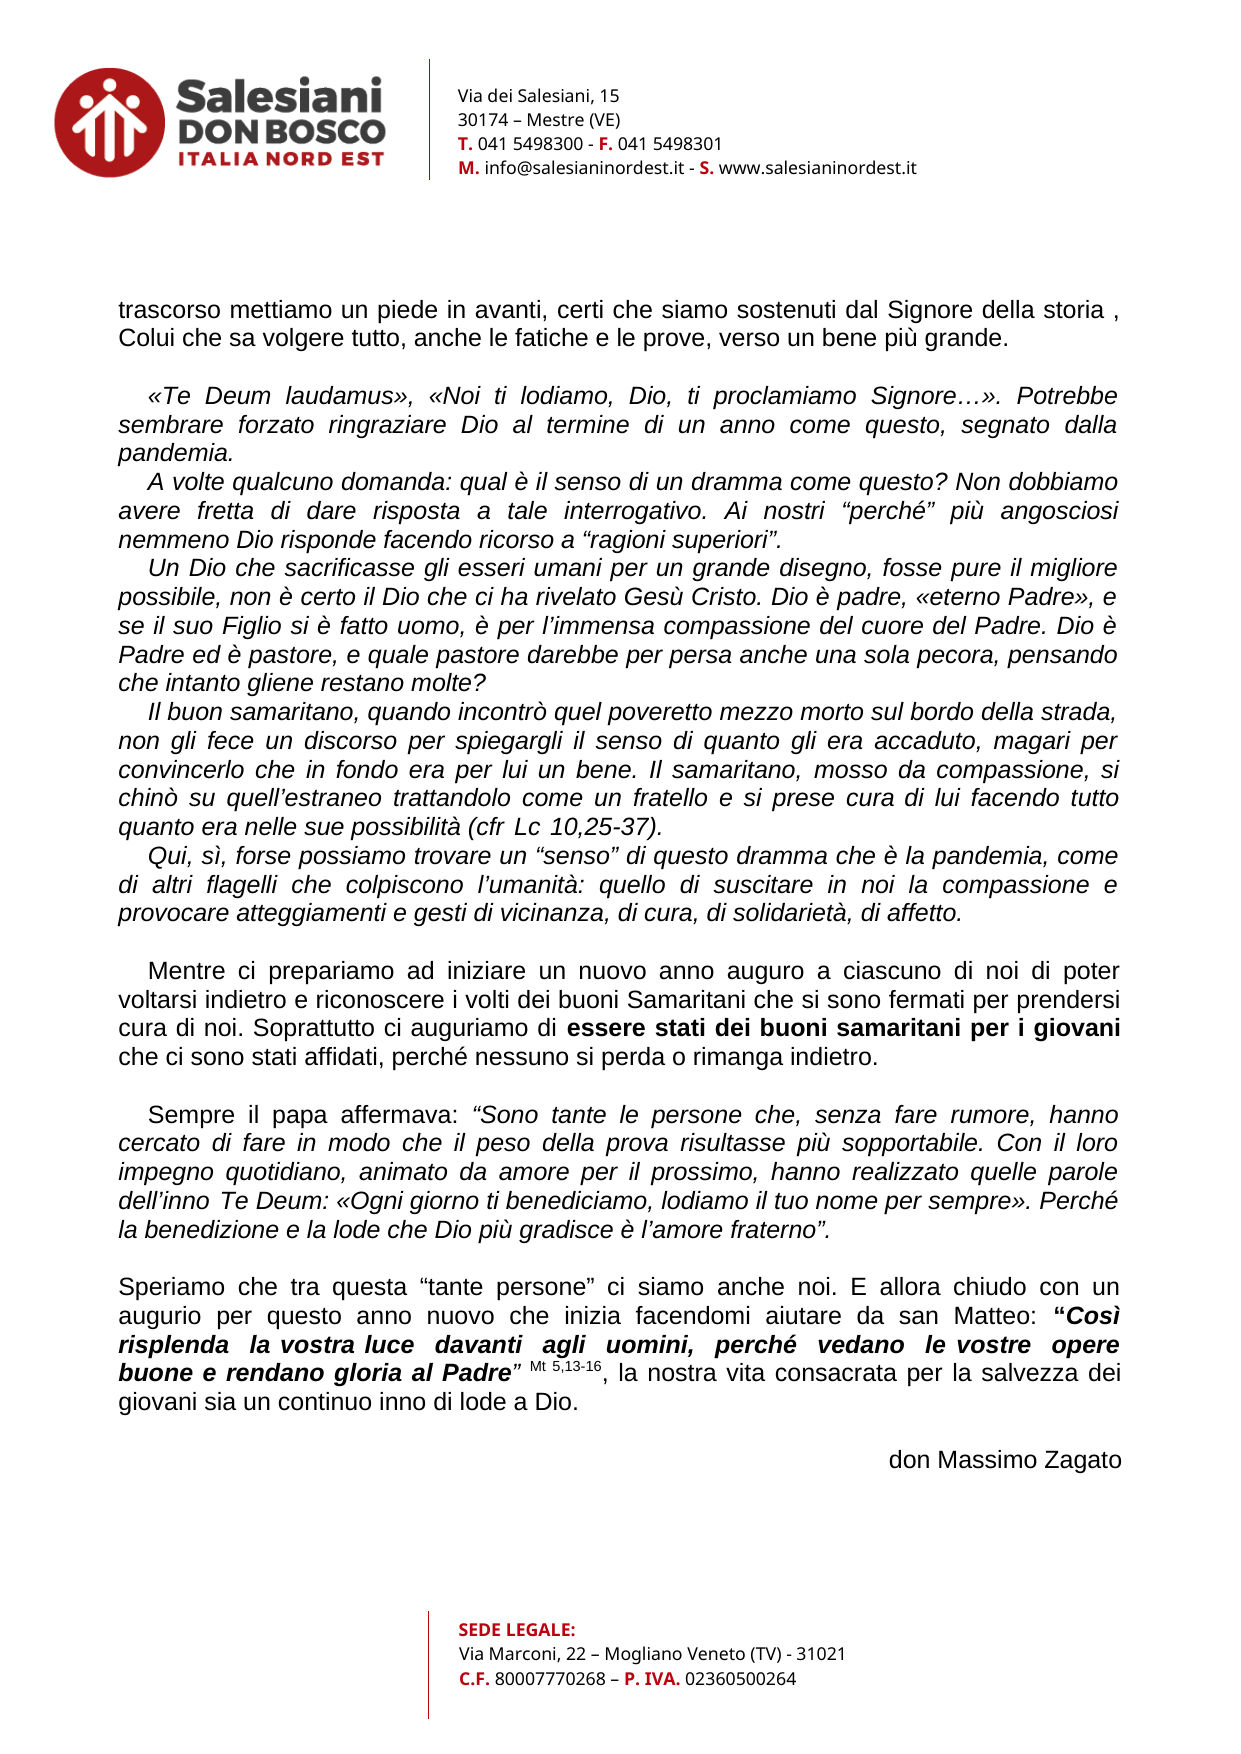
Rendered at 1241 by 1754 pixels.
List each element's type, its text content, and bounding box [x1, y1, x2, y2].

text Sempre il papa affermava: “Sono tante le persone che, senza fare rumore, hanno cercato di fare in modo che il peso della prova risultasse più sopportabile. Con il loro impegno quotidiano, animato da amore per il prossimo, hanno realizzato quelle parole dell’inno Te Deum: «Ogni giorno ti benediciamo, lodiamo il tuo nome per sempre». Perché la benedizione e la lode che Dio più gradisce è l’amore fraterno”. [118, 1099, 1122, 1243]
text don Massimo Zagato [118, 1444, 1122, 1473]
text Il buon samaritano, quando incontrò quel poveretto mezzo morto sul bordo della strada, non gli fece un discorso per spiegargli il senso di quanto gli era accaduto, magari per convincerlo che in fondo era per lui un bene. Il samaritano, mosso da compassione, si chinò su quell’estraneo trattandolo come un fratello e si prese cura di lui facendo tutto quanto era nelle sue possibilità (cfr Lc 10,25-37). [118, 697, 1122, 841]
picture [1, 9, 1241, 200]
text Qui, sì, forse possiamo trovare un “senso” di questo dramma che è la pandemia, come di altri flagelli che colpiscono l’umanità: quello di suscitare in noi la compassione e provocare atteggiamenti e gesti di vicinanza, di cura, di solidarietà, di affetto. [118, 841, 1122, 927]
text «Te Deum laudamus», «Noi ti lodiamo, Dio, ti proclamiamo Signore…». Potrebbe sembrare forzato ringraziare Dio al termine di un anno come questo, segnato dalla pandemia. [118, 381, 1122, 467]
text Mentre ci prepariamo ad iniziare un nuovo anno auguro a ciascuno di noi di poter voltarsi indietro e riconoscere i volti dei buoni Samaritani che si sono fermati per prendersi cura di noi. Soprattutto ci auguriamo di essere stati dei buoni samaritani per i giovani che ci sono stati affidati, perché nessuno si perda o rimanga indietro. [118, 956, 1122, 1071]
text Un Dio che sacrificasse gli esseri umani per un grande disegno, fosse pure il migliore possibile, non è certo il Dio che ci ha rivelato Gesù Cristo. Dio è padre, «eterno Padre», e se il suo Figlio si è fatto uomo, è per l’immensa compassione del cuore del Padre. Dio è Padre ed è pastore, e quale pastore darebbe per persa anche una sola pecora, pensando che intanto gliene restano molte? [118, 553, 1122, 697]
text A volte qualcuno domanda: qual è il senso di un dramma come questo? Non dobbiamo avere fretta di dare risposta a tale interrogativo. Ai nostri “perché” più angosciosi nemmeno Dio risponde facendo ricorso a “ragioni superiori”. [118, 467, 1122, 553]
text Speriamo che tra questa “tante persone” ci siamo anche noi. E allora chiudo con un augurio per questo anno nuovo che inizia facendomi aiutare da san Matteo: “Così risplenda la vostra luce davanti agli uomini, perché vedano le vostre opere buone e rendano gloria al Padre” Mt 5,13-16, la nostra vita consacrata per la salvezza dei giovani sia un continuo inno di lode a Dio. [118, 1272, 1122, 1416]
